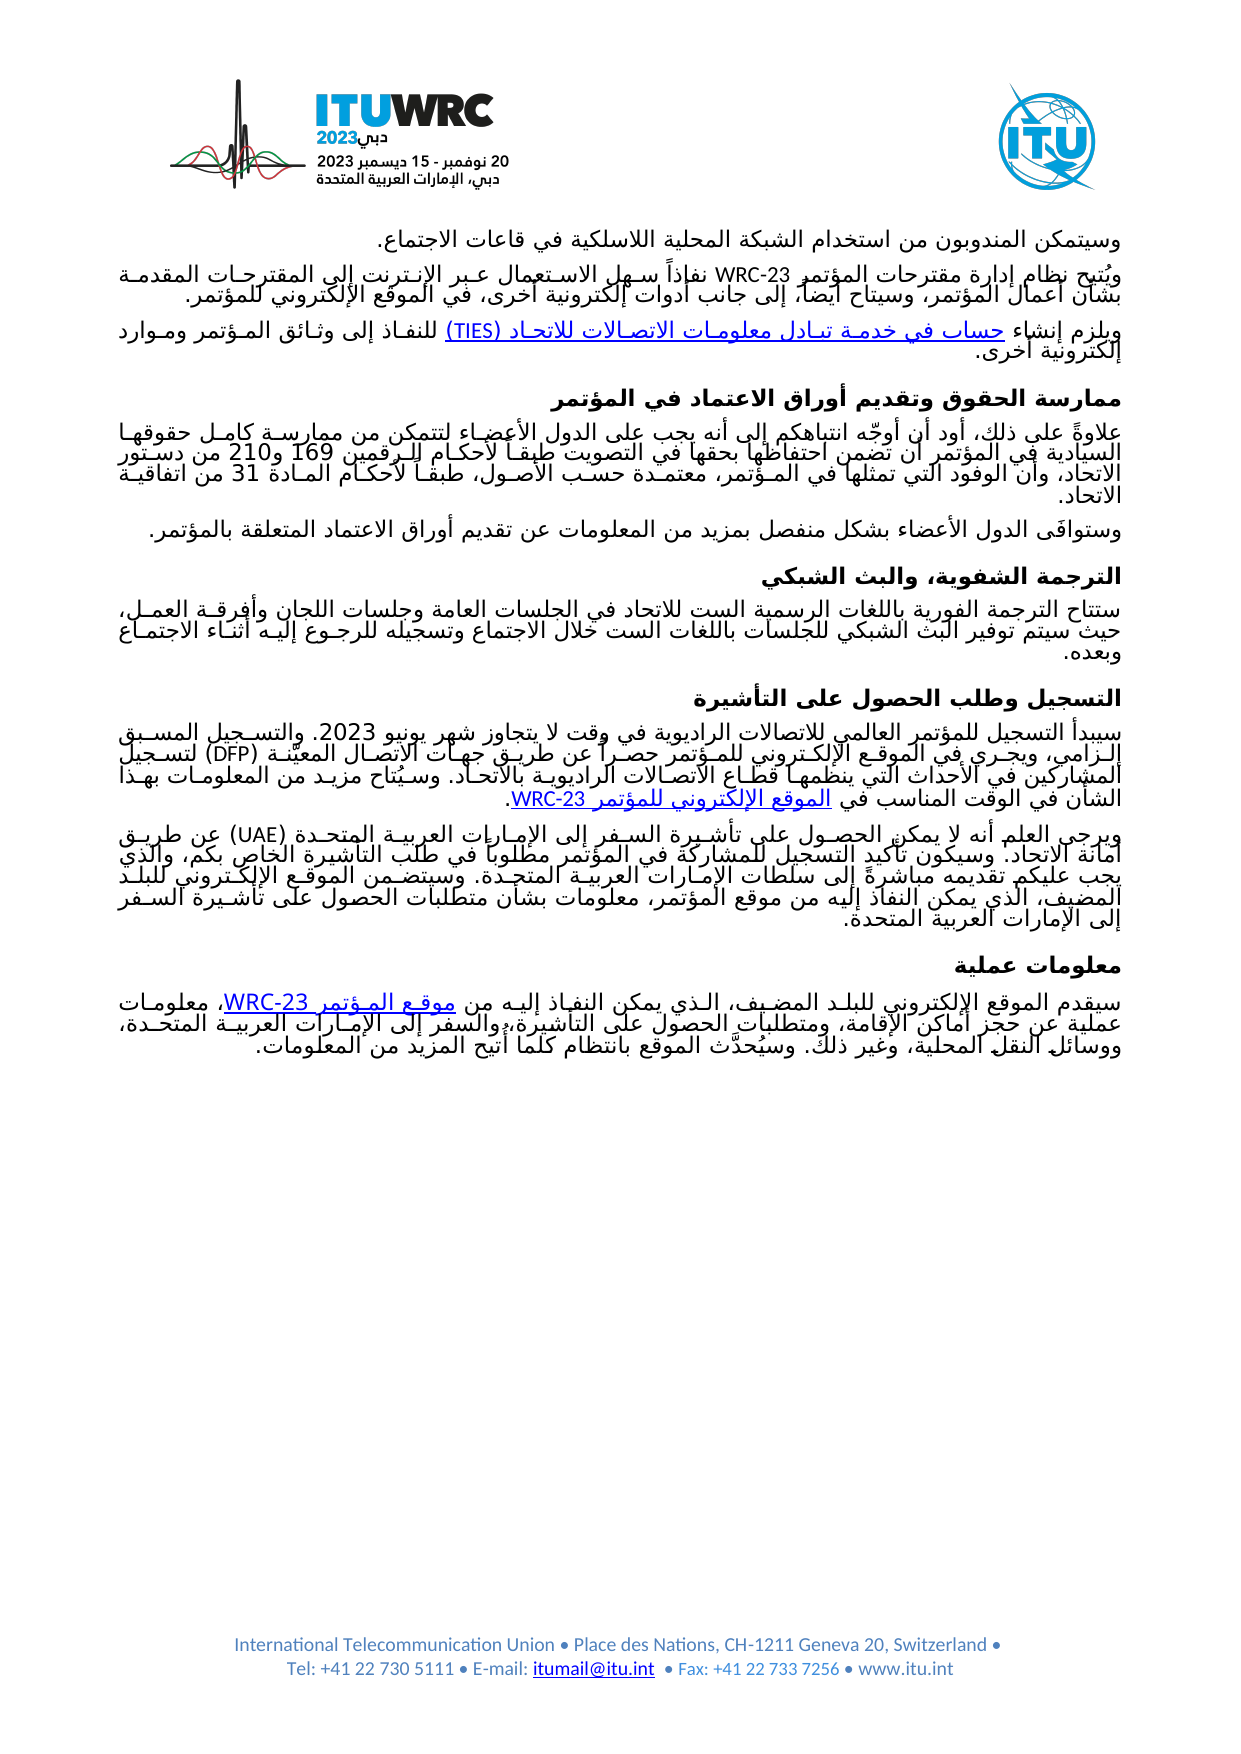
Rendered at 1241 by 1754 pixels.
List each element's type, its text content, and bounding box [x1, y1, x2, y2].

picture [158, 73, 580, 193]
subtitle الترجمة الشفوية، والبث الشبكي [118, 567, 1014, 588]
subtitle ممارسة الحقوق وتقديم أوراق الاعتماد في المؤتمر [598, 389, 1012, 411]
text ويلزم إنشاء حساب في خدمة تبادل معلومات الاتصالات للاتحاد (TIES) للنفاذ إلى وثائق المؤتمر وموارد إلكترونية أخرى. [118, 321, 1122, 364]
text سيقدم الموقع الإلكتروني للبلد المضيف، الذي يمكن النفاذ إليه من موقع المؤتمر WRC-23، معلومات عملية عن حجز أماكن الإقامة، ومتطلبات الحصول على التأشيرة، والسفر إلى الإمارات العربية المتحدة، ووسائل النقل المحلية، وغير ذلك. وسيُحدَّث الموقع بانتظام كلما أُتيح المزيد من المعلومات. [118, 991, 1122, 1058]
text ويُتيح نظام إدارة مقترحات المؤتمر WRC-23 نفاذاً سهل الاستعمال عبر الإنترنت إلى المقترحات المقدمة بشأن أعمال المؤتمر، وسيتاح أيضاً، إلى جانب أدوات إلكترونية أخرى، في الموقع الإلكتروني للمؤتمر. [118, 264, 1122, 308]
subtitle الترجمة الشفوية، والبث الشبكي [967, 567, 1122, 588]
subtitle ممارسة الحقوق وتقديم أوراق الاعتماد في المؤتمر [118, 389, 622, 411]
subtitle معلومات عملية [1080, 957, 1122, 978]
picture [984, 73, 1110, 200]
subtitle التسجيل وطلب الحصول على التأشيرة [880, 690, 1122, 711]
subtitle معلومات عملية [118, 957, 1088, 978]
text علاوةً على ذلك، أود أن أوجّه انتباهكم إلى أنه يجب على الدول الأعضاء لتتمكن من ممارسة كامل حقوقها السيادية في المؤتمر أن تضمن احتفاظها بحقها في التصويت طبقاً لأحكام الرقمين 169 و210 من دستور الاتحاد، وأن الوفود التي تمثلها في المؤتمر، معتمدة حسب الأصول، طبقاً لأحكام المادة 31 من اتفاقية الاتحاد. [118, 423, 1122, 508]
text ويرجى العلم أنه لا يمكن الحصول على تأشيرة السفر إلى الإمارات العربية المتحدة (UAE) عن طريق أمانة الاتحاد. وسيكون تأكيد التسجيل للمشاركة في المؤتمر مطلوباً في طلب التأشيرة الخاص بكم، والذي يجب عليكم تقديمه مباشرةً إلى سلطات الإمارات العربية المتحدة. وسيتضمن الموقع الإلكتروني للبلد المضيف، الذي يمكن النفاذ إليه من موقع المؤتمر، معلومات بشأن متطلبات الحصول على تأشيرة السفر إلى الإمارات العربية المتحدة. [118, 824, 1122, 932]
text ستتاح الترجمة الفورية باللغات الرسمية الست للاتحاد في الجلسات العامة وجلسات اللجان وأفرقة العمل، حيث سيتم توفير البث الشبكي للجلسات باللغات الست خلال الاجتماع وتسجيله للرجوع إليه أثناء الاجتماع وبعده. [118, 601, 1122, 665]
subtitle ممارسة الحقوق وتقديم أوراق الاعتماد في المؤتمر [971, 389, 1122, 411]
text وسيتمكن المندوبون من استخدام الشبكة المحلية اللاسلكية في قاعات الاجتماع. [118, 231, 1057, 252]
text سيبدأ التسجيل للمؤتمر العالمي للاتصالات الراديوية في وقت لا يتجاوز شهر يونيو 2023. والتسجيل المسبق إلزامي، ويجري في الموقع الإلكتروني للمؤتمر حصراً عن طريق جهات الاتصال المعيّنة (DFP) لتسجيل المشاركين في الأحداث التي ينظمها قطاع الاتصالات الراديوية بالاتحاد. وسيُتاح مزيد من المعلومات بهذا الشأن في الوقت المناسب في الموقع الإلكتروني للمؤتمر WRC-23. [118, 724, 1122, 812]
text وستوافَى الدول الأعضاء بشكل منفصل بمزيد من المعلومات عن تقديم أوراق الاعتماد المتعلقة بالمؤتمر. [193, 521, 1122, 542]
subtitle التسجيل وطلب الحصول على التأشيرة [118, 690, 927, 711]
